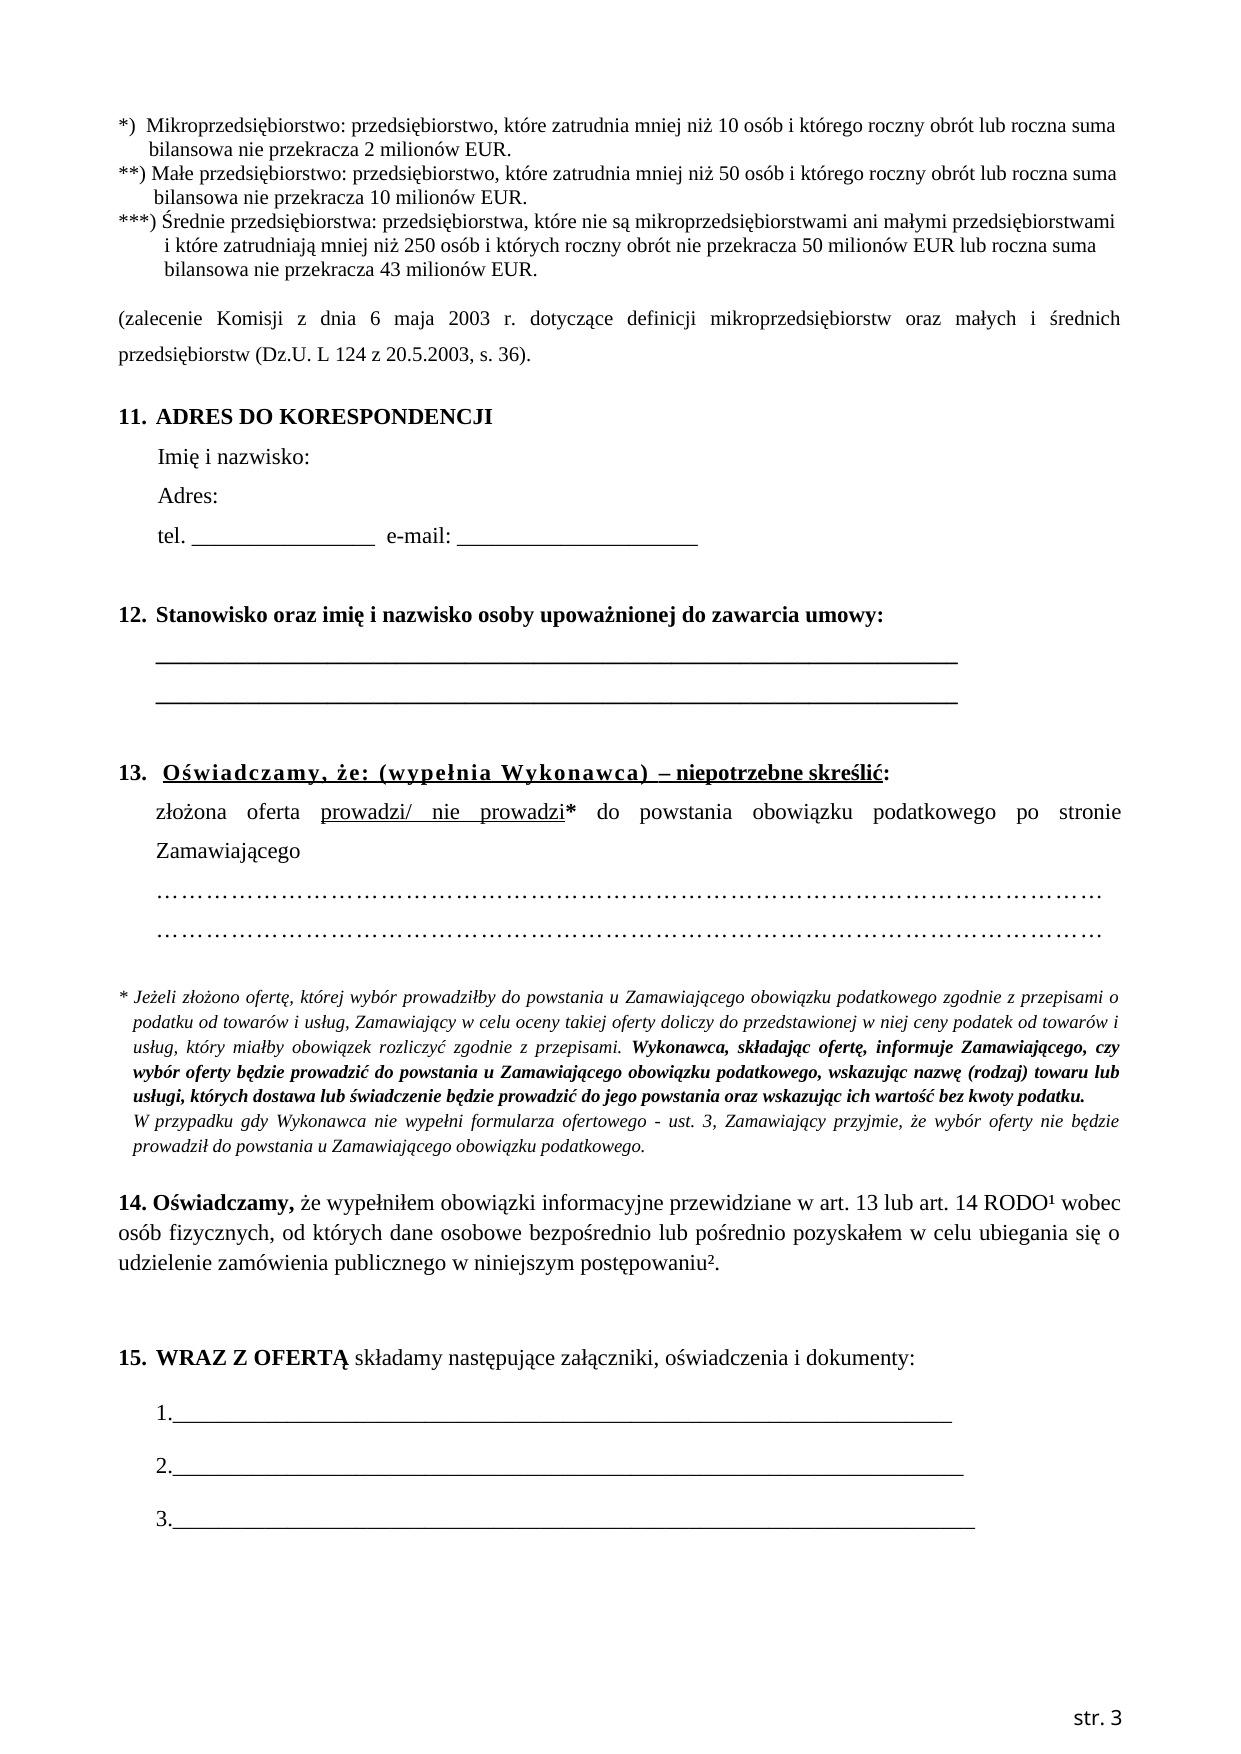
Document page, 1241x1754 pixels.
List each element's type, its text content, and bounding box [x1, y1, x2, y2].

text (zalecenie Komisji z dnia 6 maja 2003 r. dotyczące definicji mikroprzedsiębiorstw oraz małych i średnich przedsiębiorstw (Dz.U. L 124 z 20.5.2003, s. 36). [118, 306, 1122, 366]
text tel. ________________ e-mail: _____________________ [157, 522, 1122, 548]
text …………………………………………………………………………………………………… [156, 916, 1122, 943]
text 11. ADRES DO KORESPONDENCJI [118, 403, 1122, 429]
text ______________________________________________________________________ [156, 679, 1122, 706]
text 1.____________________________________________________________________ [156, 1399, 1122, 1426]
text …………………………………………………………………………………………………… [156, 877, 1122, 903]
text Imię i nazwisko: [157, 443, 1122, 469]
text Adres: [157, 482, 1122, 508]
text 15. WRAZ Z OFERTĄ składamy następujące załączniki, oświadczenia i dokumenty: [118, 1344, 1122, 1370]
text 13. Oświadczamy, że: (wypełnia Wykonawca) – niepotrzebne skreślić: [118, 758, 1122, 785]
text 12. Stanowisko oraz imię i nazwisko osoby upoważnionej do zawarcia umowy: ______________________________________________________________________ [118, 601, 1122, 666]
text **) Małe przedsiębiorstwo: przedsiębiorstwo, które zatrudnia mniej niż 50 osób i którego roczny obrót lub roczna suma bilansowa nie przekracza 10 milionów EUR. [118, 161, 1122, 209]
text W przypadku gdy Wykonawca nie wypełni formularza ofertowego - ust. 3, Zamawiający przyjmie, że wybór oferty nie będzie prowadził do powstania u Zamawiającego obowiązku podatkowego. [133, 1110, 1122, 1156]
text *) Mikroprzedsiębiorstwo: przedsiębiorstwo, które zatrudnia mniej niż 10 osób i którego roczny obrót lub roczna suma bilansowa nie przekracza 2 milionów EUR. [118, 113, 1122, 161]
text 2._____________________________________________________________________ [156, 1452, 1122, 1478]
text ***) Średnie przedsiębiorstwa: przedsiębiorstwa, które nie są mikroprzedsiębiorstwami ani małymi przedsiębiorstwami i które zatrudniają mniej niż 250 osób i których roczny obrót nie przekracza 50 milionów EUR lub roczna suma bilansowa nie przekracza 43 milionów EUR. [118, 209, 1122, 281]
text 3.______________________________________________________________________ [156, 1505, 1122, 1531]
text 14. Oświadczamy, że wypełniłem obowiązki informacyjne przewidziane w art. 13 lub art. 14 RODO¹ wobec osób fizycznych, od których dane osobowe bezpośrednio lub pośrednio pozyskałem w celu ubiegania się o udzielenie zamówienia publicznego w niniejszym postępowaniu². [118, 1189, 1122, 1276]
text złożona oferta prowadzi/ nie prowadzi* do powstania obowiązku podatkowego po stronie Zamawiającego [156, 798, 1122, 864]
text * Jeżeli złożono ofertę, której wybór prowadziłby do powstania u Zamawiającego obowiązku podatkowego zgodnie z przepisami o podatku od towarów i usług, Zamawiający w celu oceny takiej oferty doliczy do przedstawionej w niej ceny podatek od towarów i usług, który miałby obowiązek rozliczyć zgodnie z przepisami. Wykonawca, składając ofertę, informuje Zamawiającego, czy wybór oferty będzie prowadzić do powstania u Zamawiającego obowiązku podatkowego, wskazując nazwę (rodzaj) towaru lub usługi, których dostawa lub świadczenie będzie prowadzić do jego powstania oraz wskazując ich wartość bez kwoty podatku. [118, 986, 1122, 1107]
